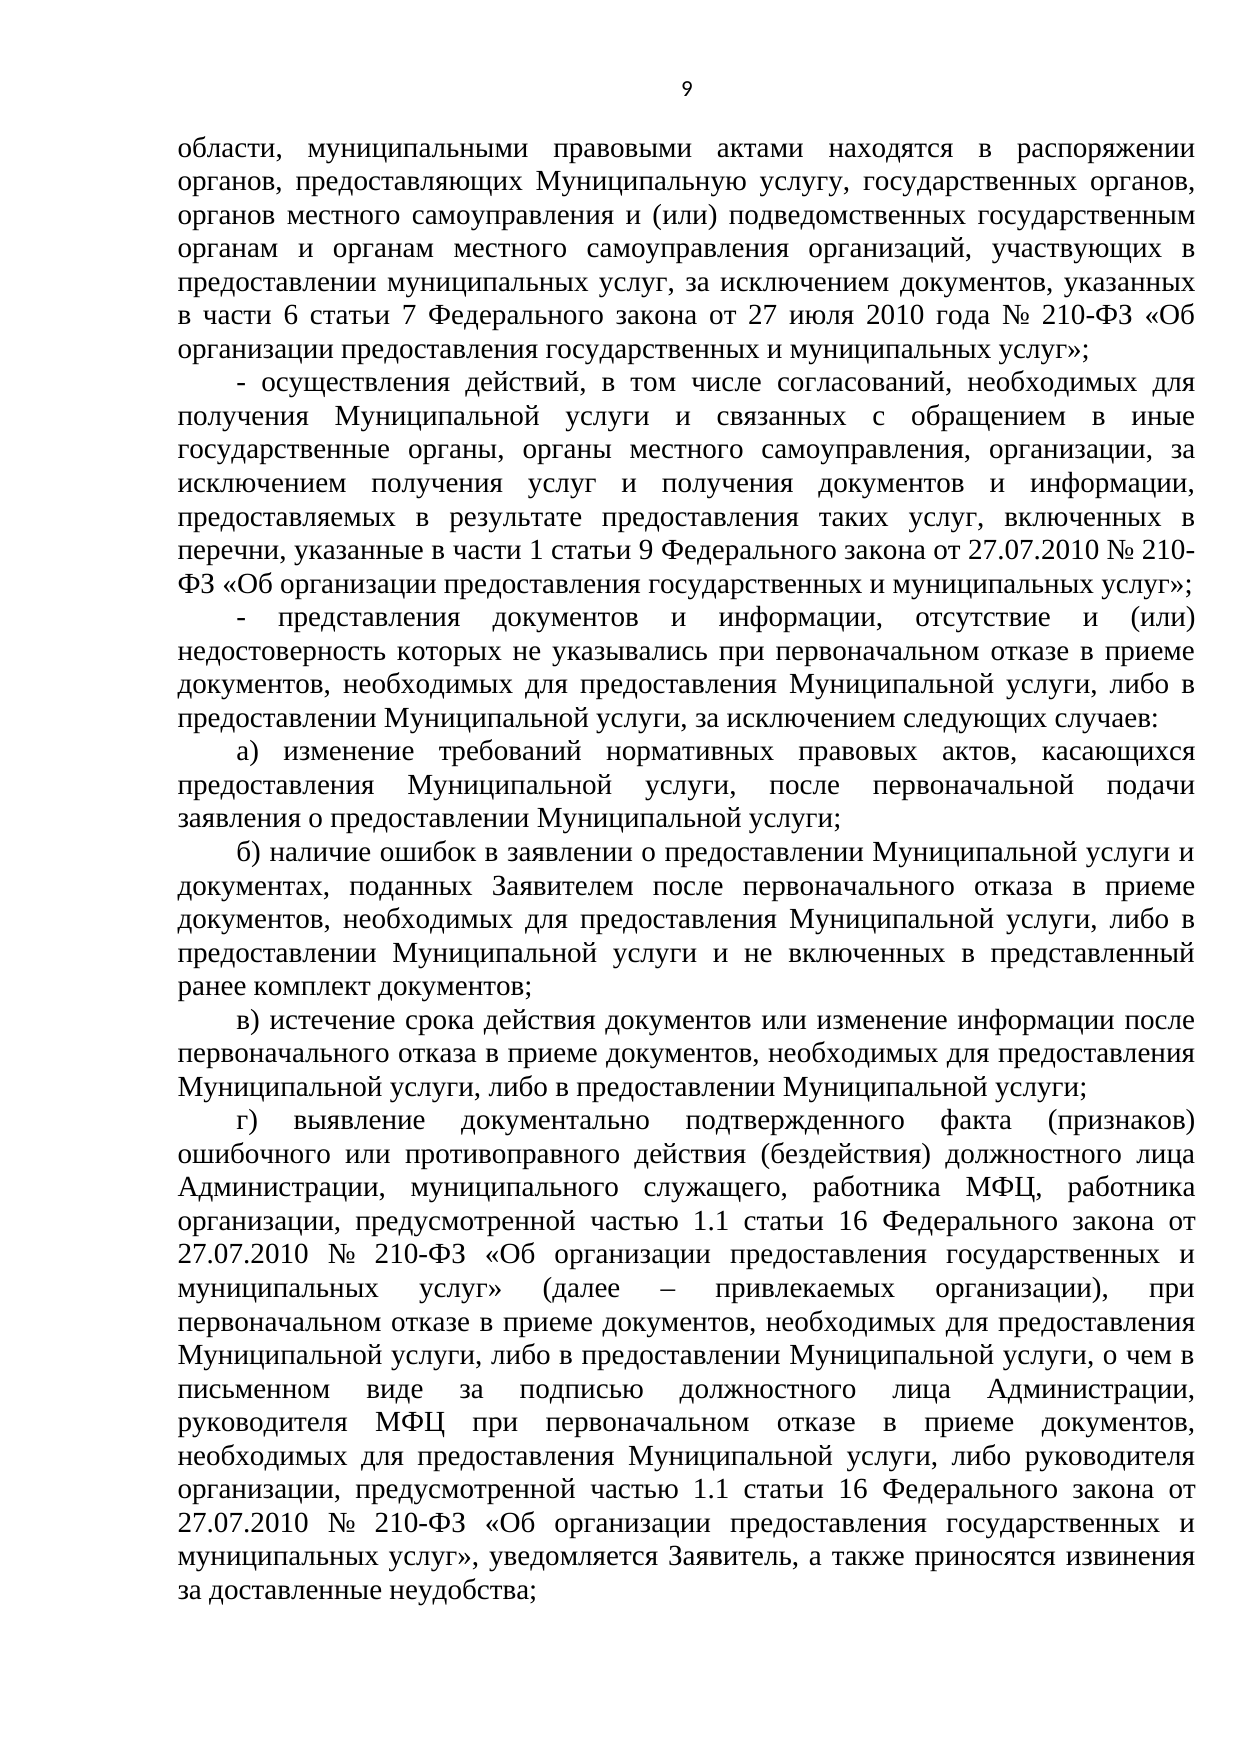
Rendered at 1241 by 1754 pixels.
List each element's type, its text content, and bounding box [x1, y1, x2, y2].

text в) истечение срока действия документов или изменение информации после первоначального отказа в приеме документов, необходимых для предоставления Муниципальной услуги, либо в предоставлении Муниципальной услуги; [177, 1002, 1196, 1102]
text - осуществления действий, в том числе согласований, необходимых для получения Муниципальной услуги и связанных с обращением в иные государственные органы, органы местного самоуправления, организации, за исключением получения услуг и получения документов и информации, предоставляемых в результате предоставления таких услуг, включенных в перечни, указанные в части 1 статьи 9 Федерального закона от 27.07.2010 № 210-ФЗ «Об организации предоставления государственных и муниципальных услуг»; [177, 364, 1196, 599]
text а) изменение требований нормативных правовых актов, касающихся предоставления Муниципальной услуги, после первоначальной подачи заявления о предоставлении Муниципальной услуги; [177, 733, 1196, 834]
text г) выявление документально подтвержденного факта (признаков) ошибочного или противоправного действия (бездействия) должностного лица Администрации, муниципального служащего, работника МФЦ, работника организации, предусмотренной частью 1.1 статьи 16 Федерального закона от 27.07.2010 № 210-ФЗ «Об организации предоставления государственных и муниципальных услуг» (далее – привлекаемых организации), при первоначальном отказе в приеме документов, необходимых для предоставления Муниципальной услуги, либо в предоставлении Муниципальной услуги, о чем в письменном виде за подписью должностного лица Администрации, руководителя МФЦ при первоначальном отказе в приеме документов, необходимых для предоставления Муниципальной услуги, либо руководителя организации, предусмотренной частью 1.1 статьи 16 Федерального закона от 27.07.2010 № 210-ФЗ «Об организации предоставления государственных и муниципальных услуг», уведомляется Заявитель, а также приносятся извинения за доставленные неудобства; [177, 1102, 1196, 1606]
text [177, 130, 1196, 364]
text - представления документов и информации, отсутствие и (или) недостоверность которых не указывались при первоначальном отказе в приеме документов, необходимых для предоставления Муниципальной услуги, либо в предоставлении Муниципальной услуги, за исключением следующих случаев: [177, 599, 1196, 733]
text б) наличие ошибок в заявлении о предоставлении Муниципальной услуги и документах, поданных Заявителем после первоначального отказа в приеме документов, необходимых для предоставления Муниципальной услуги, либо в предоставлении Муниципальной услуги и не включенных в представленный ранее комплект документов; [177, 834, 1196, 1002]
